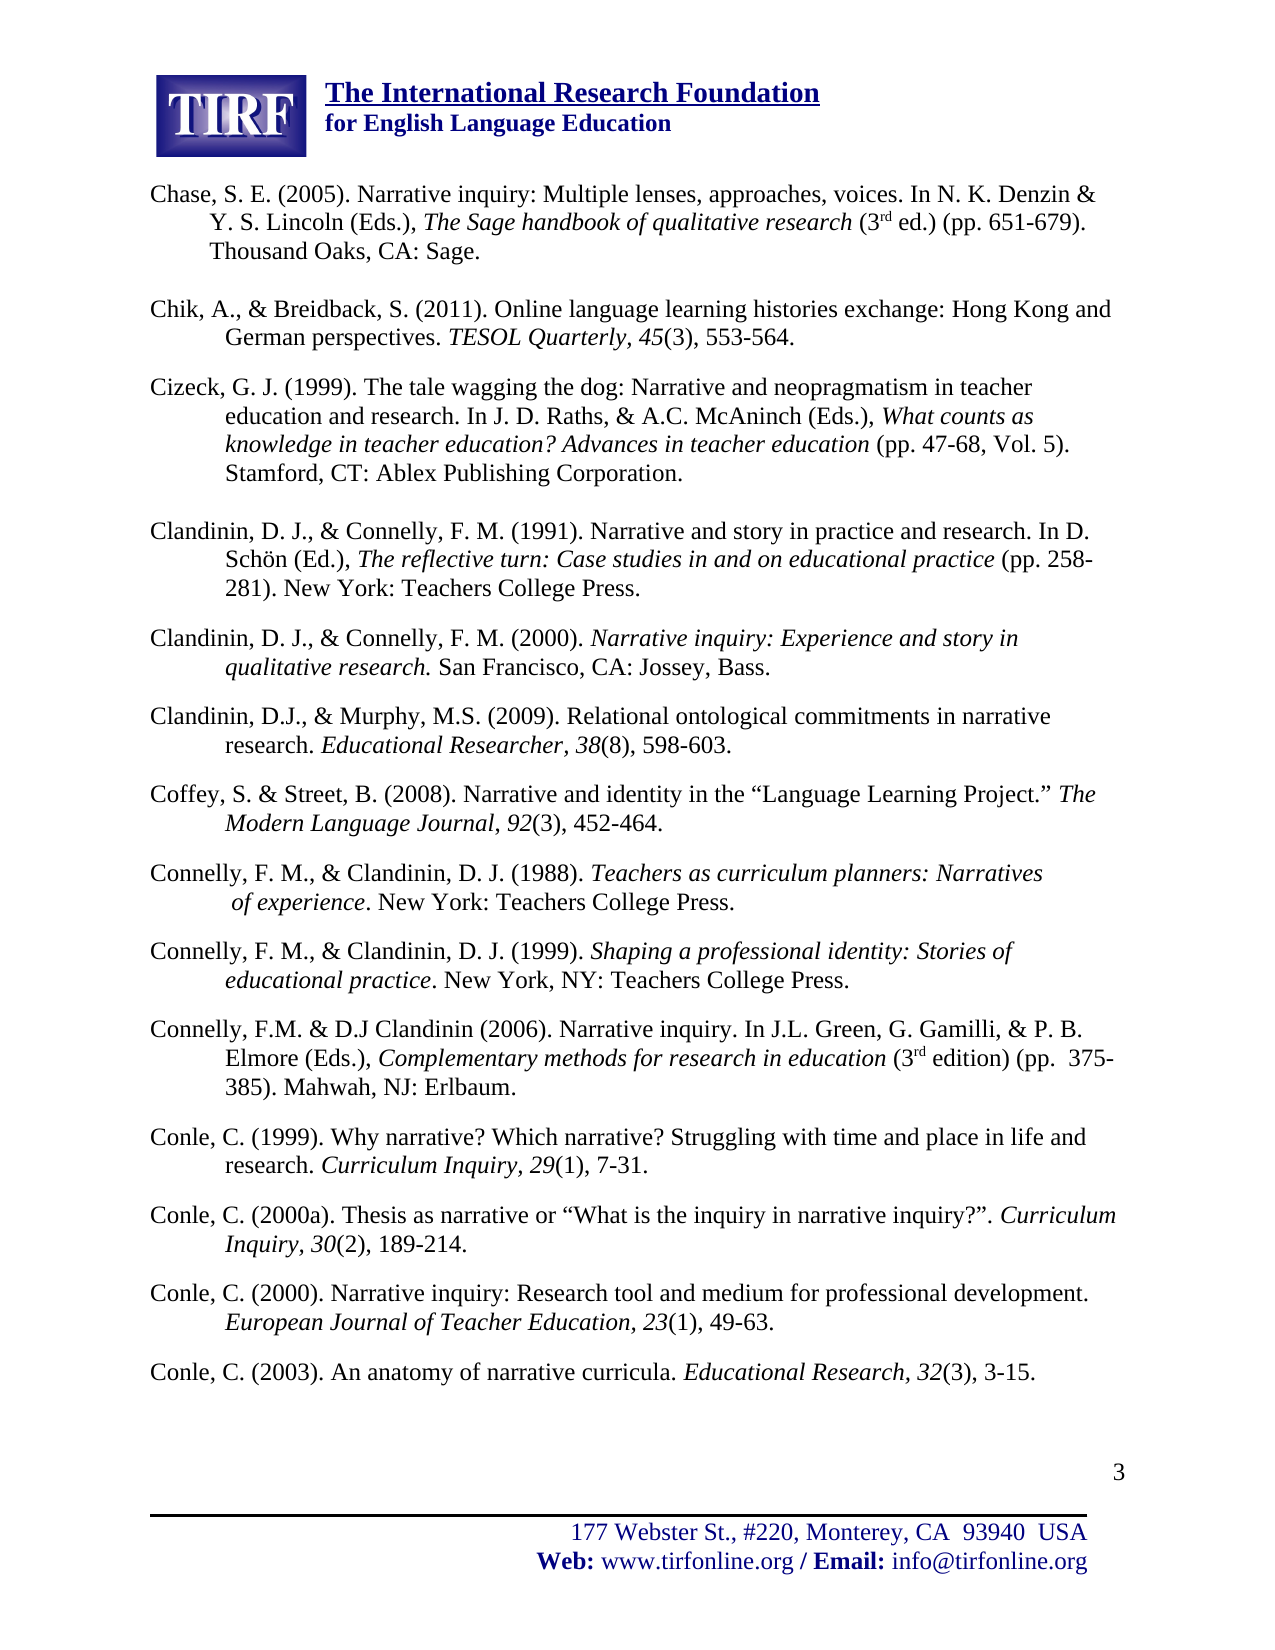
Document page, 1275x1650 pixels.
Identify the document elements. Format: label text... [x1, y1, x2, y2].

text Clandinin, D. J., & Connelly, F. M. (1991). Narrative and story in practice and research. In D. Schön (Ed.), The reflective turn: Case studies in and on educational practice (pp. 258-281). New York: Teachers College Press. [150, 516, 1125, 602]
text Coffey, S. & Street, B. (2008). Narrative and identity in the “Language Learning Project.” The Modern Language Journal, 92(3), 452-464. [150, 779, 1125, 837]
text Clandinin, D.J., & Murphy, M.S. (2009). Relational ontological commitments in narrative research. Educational Researcher, 38(8), 598-603. [150, 701, 1125, 759]
text Conle, C. (2000a). Thesis as narrative or “What is the inquiry in narrative inquiry?”. Curriculum Inquiry, 30(2), 189-214. [150, 1200, 1125, 1257]
text Conle, C. (2000). Narrative inquiry: Research tool and medium for professional development. European Journal of Teacher Education, 23(1), 49-63. [150, 1278, 1125, 1336]
text Connelly, F. M., & Clandinin, D. J. (1999). Shaping a professional identity: Stories of educational practice. New York, NY: Teachers College Press. [150, 936, 1125, 994]
text Connelly, F.M. & D.J Clandinin (2006). Narrative inquiry. In J.L. Green, G. Gamilli, & P. B. Elmore (Eds.), Complementary methods for research in education (3rd edition) (pp. 375-385). Mahwah, NJ: Erlbaum. [150, 1014, 1125, 1101]
text Conle, C. (1999). Why narrative? Which narrative? Struggling with time and place in life and research. Curriculum Inquiry, 29(1), 7-31. [150, 1122, 1125, 1179]
text Clandinin, D. J., & Connelly, F. M. (2000). Narrative inquiry: Experience and story in qualitative research. San Francisco, CA: Jossey, Bass. [150, 623, 1125, 680]
text Chase, S. E. (2005). Narrative inquiry: Multiple lenses, approaches, voices. In N. K. Denzin & Y. S. Lincoln (Eds.), The Sage handbook of qualitative research (3rd ed.) (pp. 651-679). Thousand Oaks, CA: Sage. [150, 179, 1125, 265]
text Chik, A., & Breidback, S. (2011). Online language learning histories exchange: Hong Kong and German perspectives. TESOL Quarterly, 45(3), 553-564. [150, 294, 1125, 351]
text Cizeck, G. J. (1999). The tale wagging the dog: Narrative and neopragmatism in teacher education and research. In J. D. Raths, & A.C. McAninch (Eds.), What counts as knowledge in teacher education? Advances in teacher education (pp. 47-68, Vol. 5). Stamford, CT: Ablex Publishing Corporation. [150, 372, 1125, 487]
text Connelly, F. M., & Clandinin, D. J. (1988). Teachers as curriculum planners: Narratives of experience. New York: Teachers College Press. [150, 858, 1125, 915]
picture [156, 75, 307, 157]
text Conle, C. (2003). An anatomy of narrative curricula. Educational Research, 32(3), 3-15. [150, 1357, 1125, 1385]
